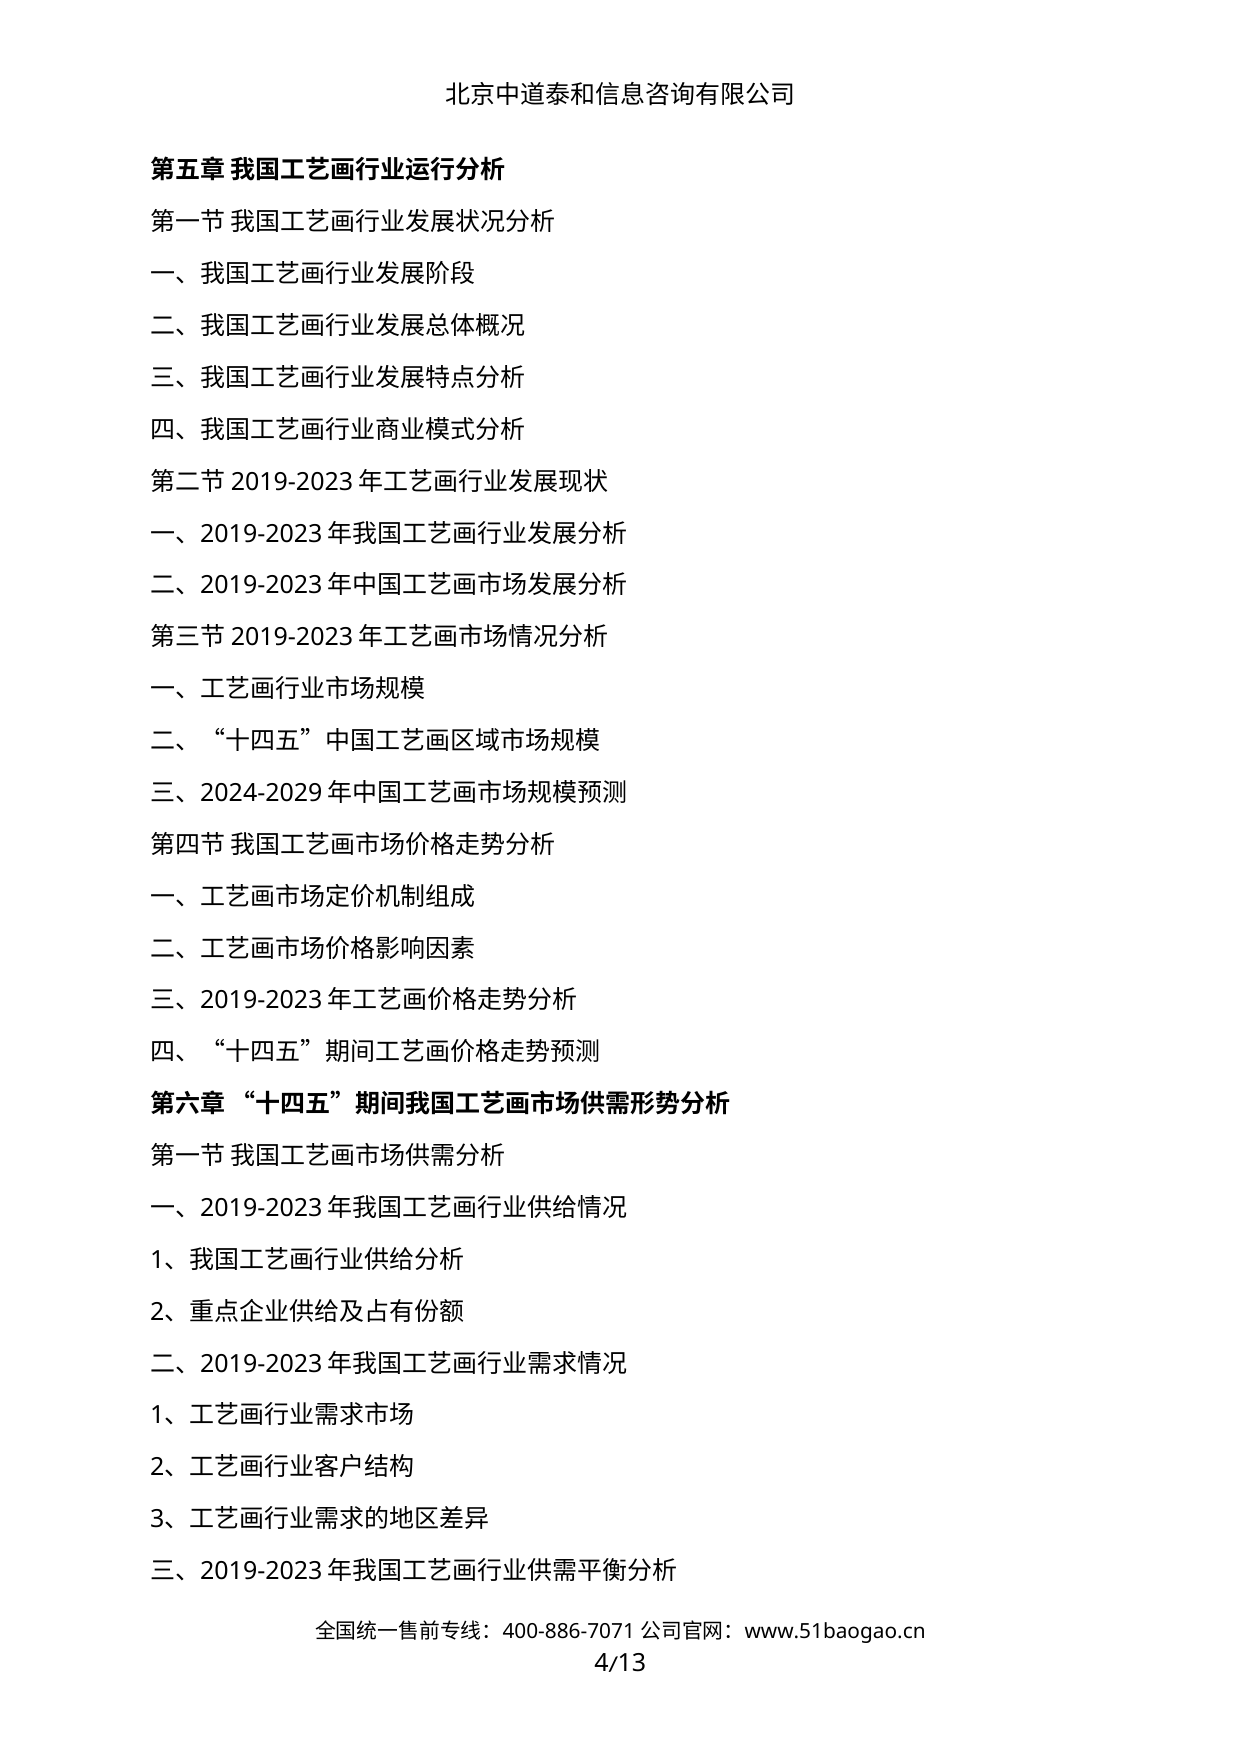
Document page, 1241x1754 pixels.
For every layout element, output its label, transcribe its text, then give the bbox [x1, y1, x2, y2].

text 第三节 2019-2023年工艺画市场情况分析 [150, 617, 1090, 653]
text 一、2019-2023年我国工艺画行业发展分析 [150, 513, 1090, 549]
text 二、工艺画市场价格影响因素 [150, 928, 1090, 964]
text 1、工艺画行业需求市场 [150, 1395, 1090, 1431]
text 三、2019-2023年我国工艺画行业供需平衡分析 [150, 1551, 1090, 1587]
text 四、我国工艺画行业商业模式分析 [150, 409, 1090, 446]
text 3、工艺画行业需求的地区差异 [150, 1499, 1090, 1535]
text 一、2019-2023年我国工艺画行业供给情况 [150, 1187, 1090, 1224]
text 第一节 我国工艺画市场供需分析 [150, 1136, 1090, 1172]
text 二、“十四五”中国工艺画区域市场规模 [150, 721, 1090, 757]
text 第二节 2019-2023年工艺画行业发展现状 [150, 461, 1090, 497]
text 二、我国工艺画行业发展总体概况 [150, 306, 1090, 342]
text 二、2019-2023年中国工艺画市场发展分析 [150, 565, 1090, 601]
text 一、工艺画行业市场规模 [150, 669, 1090, 705]
text 四、“十四五”期间工艺画价格走势预测 [150, 1032, 1090, 1068]
text 第一节 我国工艺画行业发展状况分析 [150, 202, 1090, 238]
text 第六章 “十四五”期间我国工艺画市场供需形势分析 [150, 1084, 1090, 1120]
text 三、2019-2023年工艺画价格走势分析 [150, 980, 1090, 1016]
text 二、2019-2023年我国工艺画行业需求情况 [150, 1343, 1090, 1379]
text 三、我国工艺画行业发展特点分析 [150, 357, 1090, 394]
text 1、我国工艺画行业供给分析 [150, 1239, 1090, 1276]
text 2、工艺画行业客户结构 [150, 1447, 1090, 1483]
text 一、工艺画市场定价机制组成 [150, 876, 1090, 912]
text 一、我国工艺画行业发展阶段 [150, 254, 1090, 290]
text 第四节 我国工艺画市场价格走势分析 [150, 824, 1090, 861]
text 第五章 我国工艺画行业运行分析 [150, 150, 1090, 186]
text 三、2024-2029年中国工艺画市场规模预测 [150, 772, 1090, 809]
text 2、重点企业供给及占有份额 [150, 1291, 1090, 1327]
